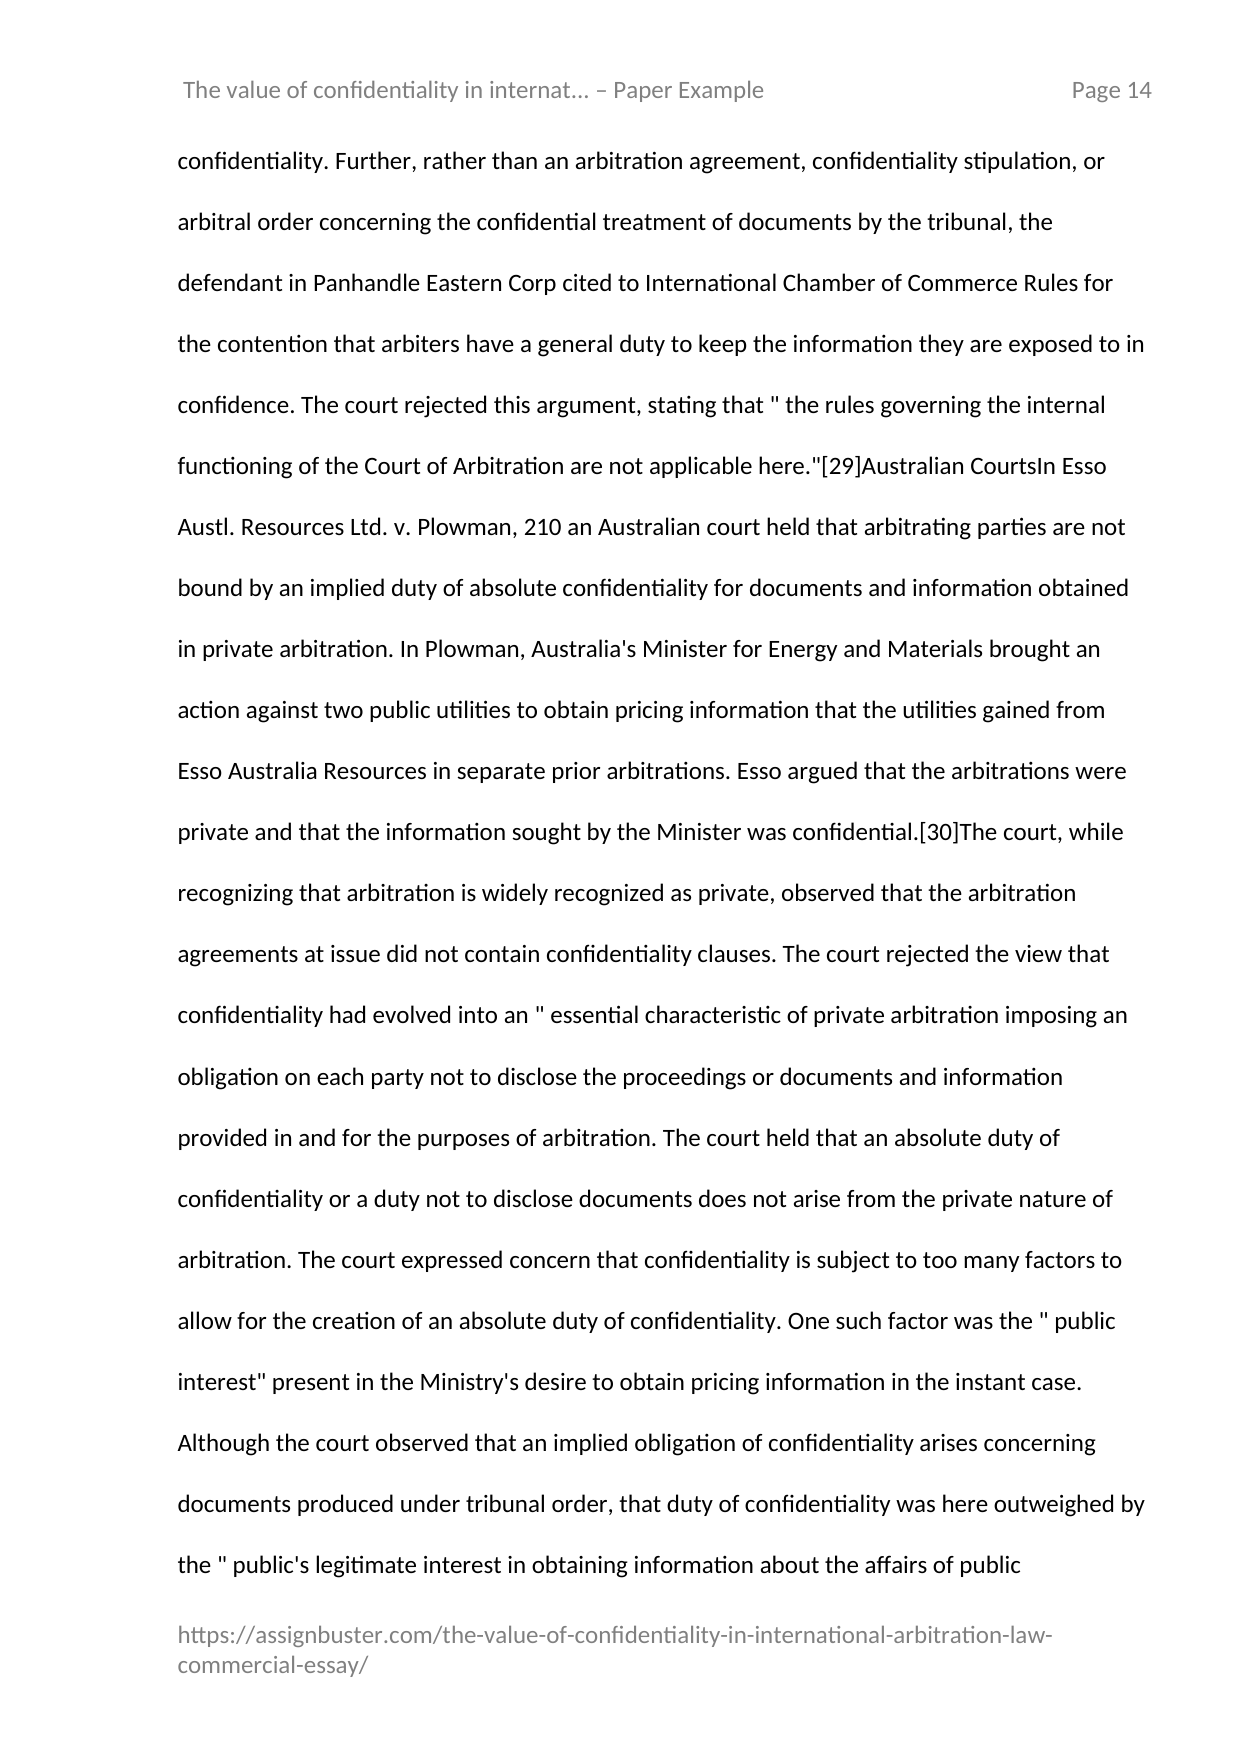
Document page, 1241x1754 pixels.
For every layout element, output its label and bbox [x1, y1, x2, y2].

text [177, 145, 1152, 1579]
